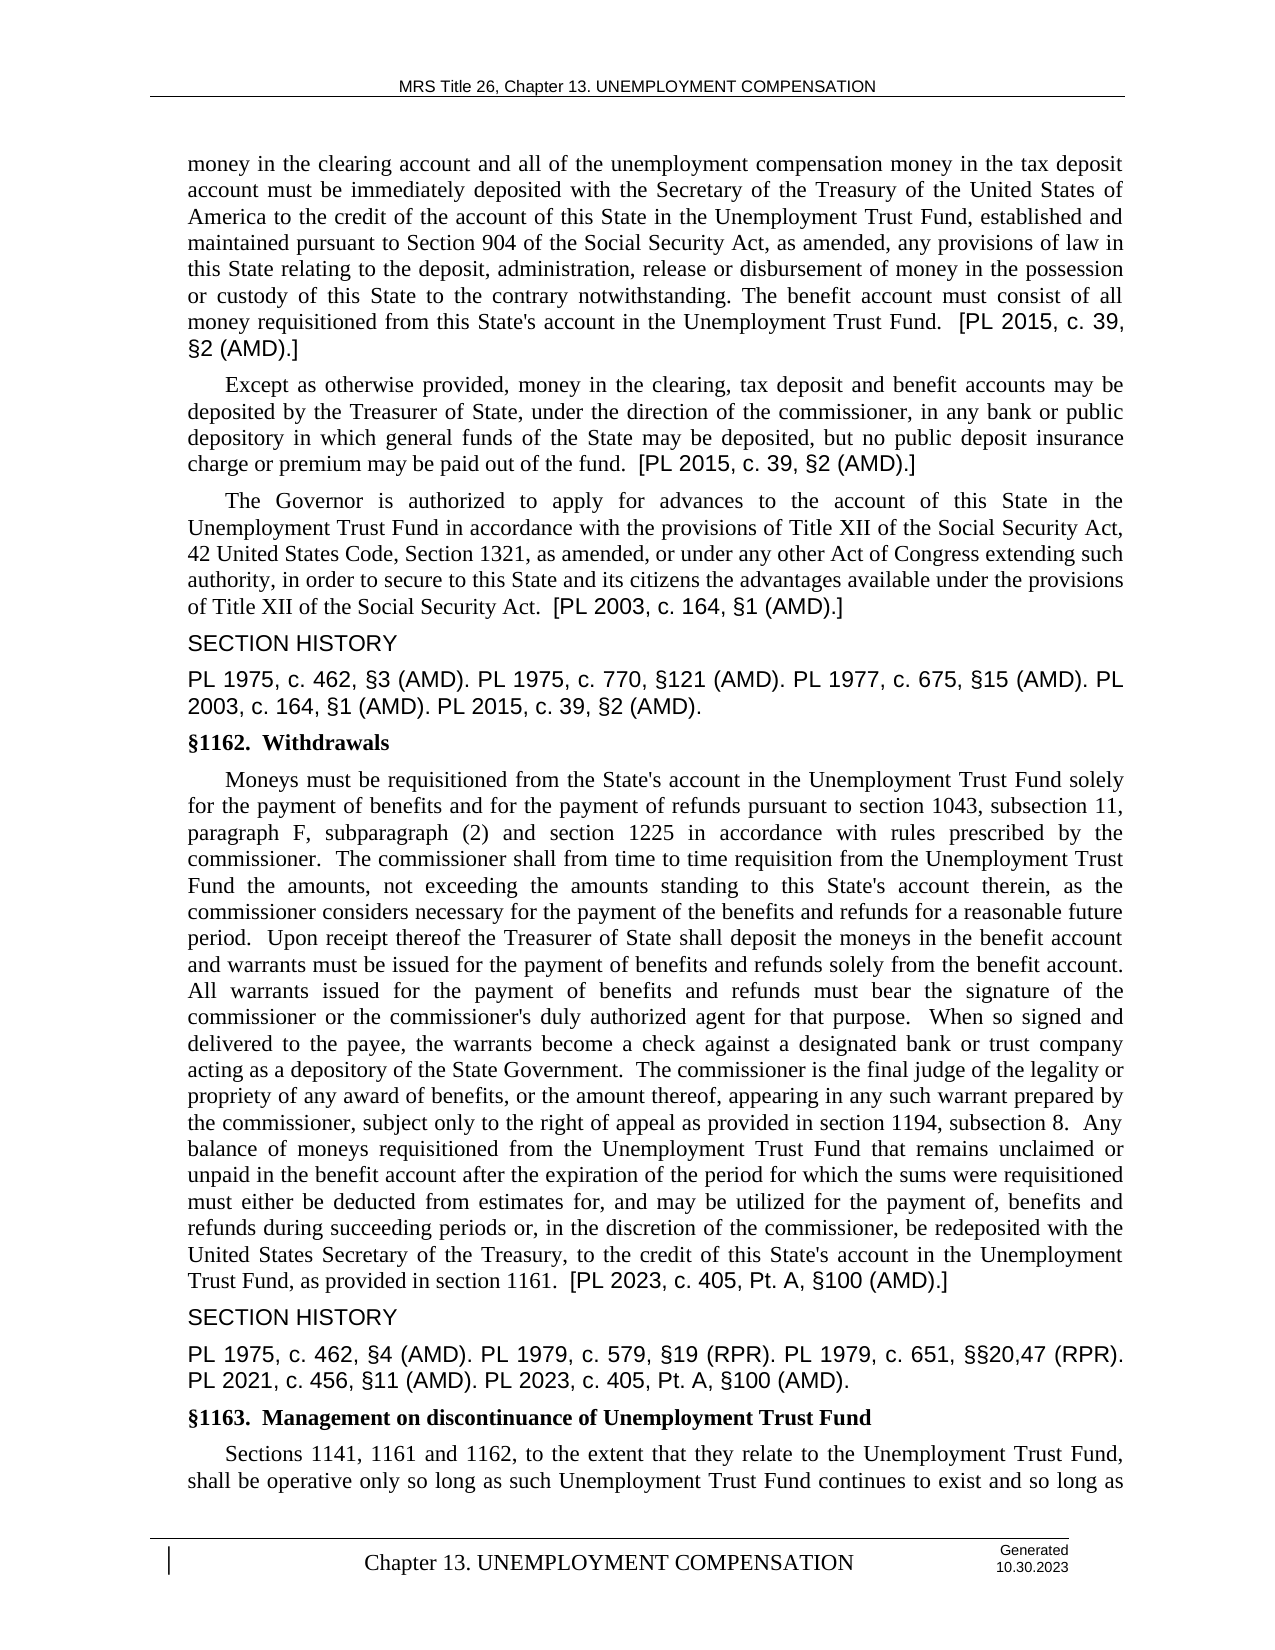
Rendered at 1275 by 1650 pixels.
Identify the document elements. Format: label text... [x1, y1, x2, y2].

text §1162. Withdrawals [187, 729, 1125, 756]
text Except as otherwise provided, money in the clearing, tax deposit and benefit accounts may be deposited by the Treasurer of State, under the direction of the commissioner, in any bank or public depository in which general funds of the State may be deposited, but no public deposit insurance charge or premium may be paid out of the fund. [PL 2015, c. 39, §2 (AMD).] [187, 371, 1125, 477]
text PL 1975, c. 462, §4 (AMD). PL 1979, c. 579, §19 (RPR). PL 1979, c. 651, §§20,47 (RPR). PL 2021, c. 456, §11 (AMD). PL 2023, c. 405, Pt. A, §100 (AMD). [187, 1341, 1125, 1393]
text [187, 1441, 1125, 1493]
text The Governor is authorized to apply for advances to the account of this State in the Unemployment Trust Fund in accordance with the provisions of Title XII of the Social Security Act, 42 United States Code, Section 1321, as amended, or under any other Act of Congress extending such authority, in order to secure to this State and its citizens the advantages available under the provisions of Title XII of the Social Security Act. [PL 2003, c. 164, §1 (AMD).] [187, 487, 1125, 619]
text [187, 150, 1125, 361]
text Moneys must be requisitioned from the State's account in the Unemployment Trust Fund solely for the payment of benefits and for the payment of refunds pursuant to section 1043, subsection 11, paragraph F, subparagraph (2) and section 1225 in accordance with rules prescribed by the commissioner. The commissioner shall from time to time requisition from the Unemployment Trust Fund the amounts, not exceeding the amounts standing to this State's account therein, as the commissioner considers necessary for the payment of the benefits and refunds for a reasonable future period. Upon receipt thereof the Treasurer of State shall deposit the moneys in the benefit account and warrants must be issued for the payment of benefits and refunds solely from the benefit account. All warrants issued for the payment of benefits and refunds must bear the signature of the commissioner or the commissioner's duly authorized agent for that purpose. When so signed and delivered to the payee, the warrants become a check against a designated bank or trust company acting as a depository of the State Government. The commissioner is the final judge of the legality or propriety of any award of benefits, or the amount thereof, appearing in any such warrant prepared by the commissioner, subject only to the right of appeal as provided in section 1194, subsection 8. Any balance of moneys requisitioned from the Unemployment Trust Fund that remains unclaimed or unpaid in the benefit account after the expiration of the period for which the sums were requisitioned must either be deducted from estimates for, and may be utilized for the payment of, benefits and refunds during succeeding periods or, in the discretion of the commissioner, be redeposited with the United States Secretary of the Treasury, to the credit of this State's account in the Unemployment Trust Fund, as provided in section 1161. [PL 2023, c. 405, Pt. A, §100 (AMD).] [187, 766, 1125, 1293]
text SECTION HISTORY [187, 1304, 1125, 1330]
text §1163. Management on discontinuance of Unemployment Trust Fund [187, 1404, 1125, 1430]
text PL 1975, c. 462, §3 (AMD). PL 1975, c. 770, §121 (AMD). PL 1977, c. 675, §15 (AMD). PL 2003, c. 164, §1 (AMD). PL 2015, c. 39, §2 (AMD). [187, 666, 1125, 719]
text SECTION HISTORY [187, 629, 1125, 656]
